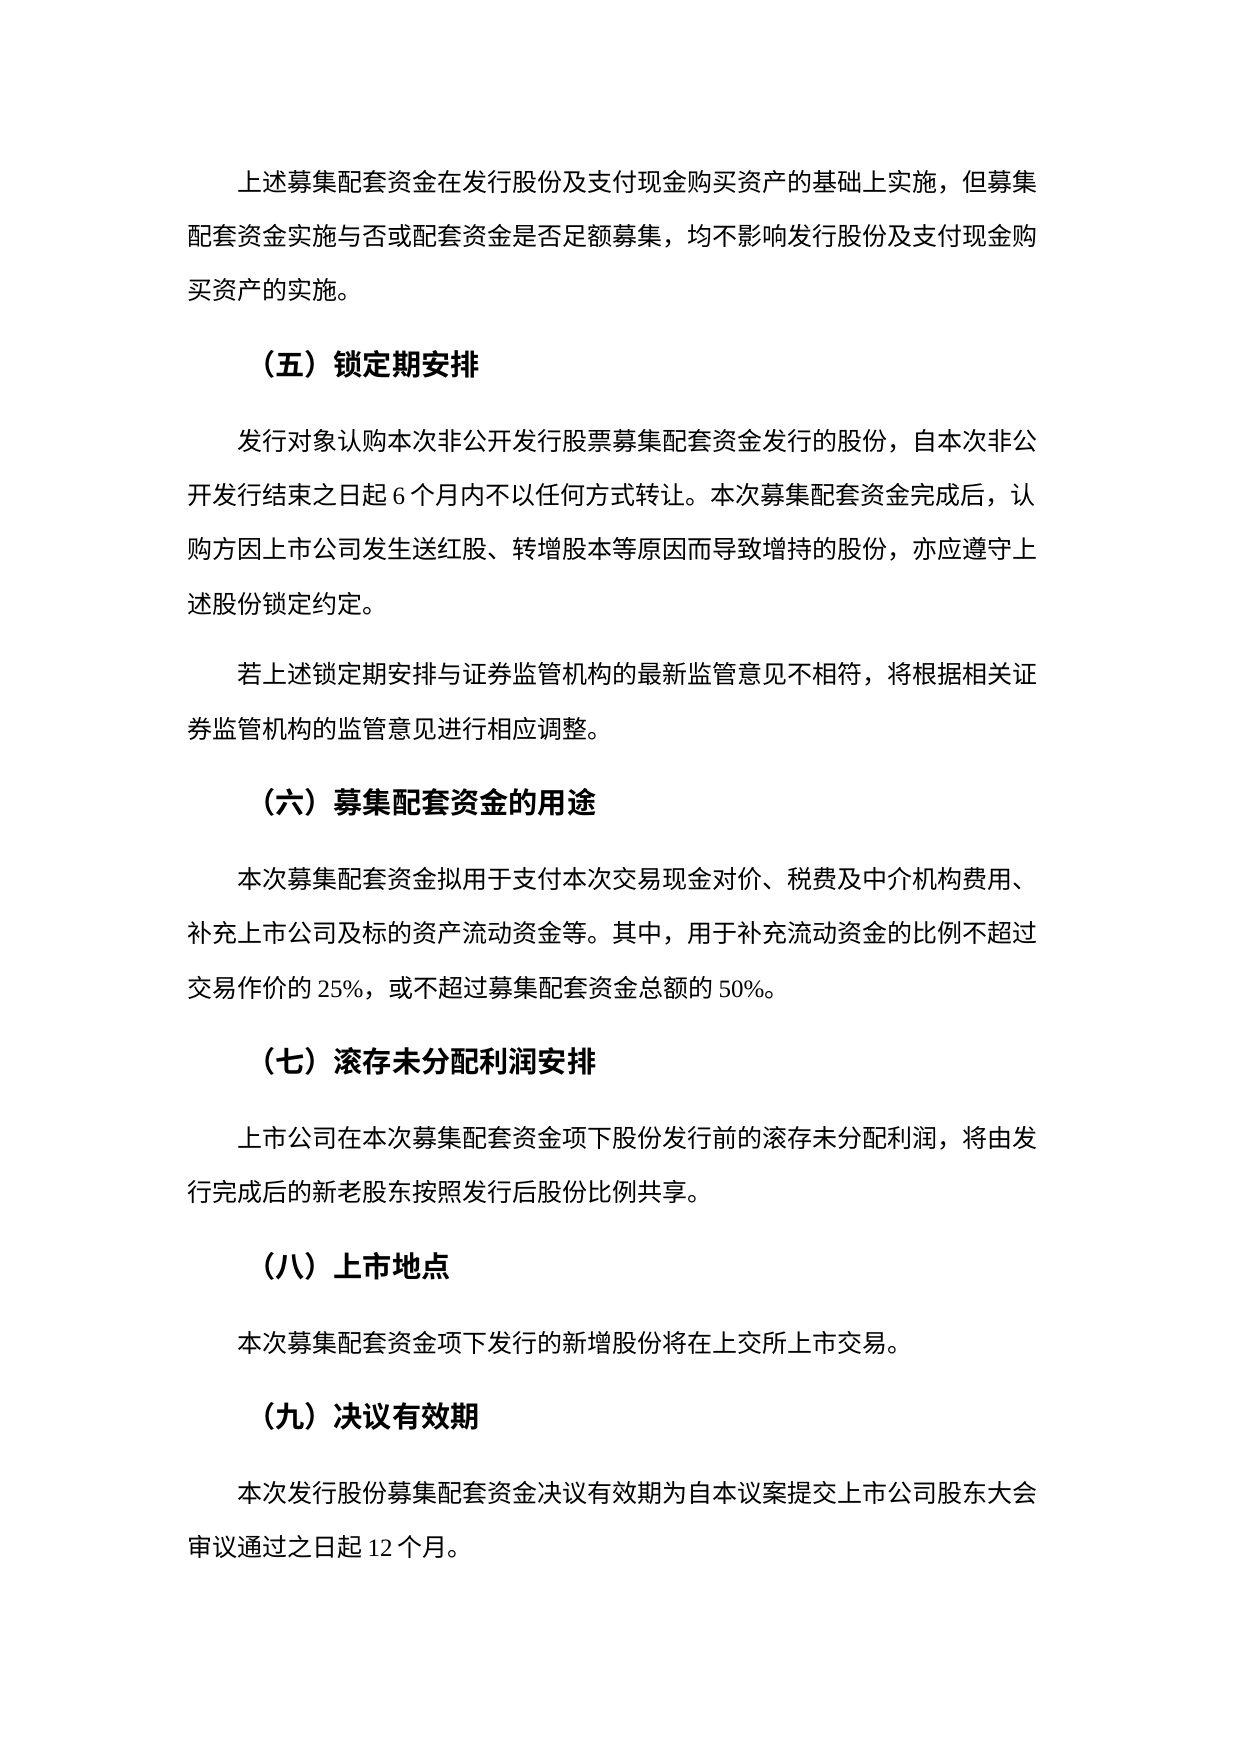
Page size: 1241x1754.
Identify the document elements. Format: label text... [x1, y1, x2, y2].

text 发行对象认购本次非公开发行股票募集配套资金发行的股份，自本次非公开发行结束之日起6个月内不以任何方式转让。本次募集配套资金完成后，认购方因上市公司发生送红股、转增股本等原因而导致增持的股份，亦应遵守上述股份锁定约定。 [187, 421, 1053, 620]
text （五）锁定期安排 [187, 341, 1053, 384]
text 本次募集配套资金拟用于支付本次交易现金对价、税费及中介机构费用、补充上市公司及标的资产流动资金等。其中，用于补充流动资金的比例不超过交易作价的25%，或不超过募集配套资金总额的50%。 [187, 859, 1053, 1004]
text 若上述锁定期安排与证券监管机构的最新监管意见不相符，将根据相关证券监管机构的监管意见进行相应调整。 [187, 655, 1053, 745]
text （六）募集配套资金的用途 [187, 780, 1053, 822]
text 本次募集配套资金项下发行的新增股份将在上交所上市交易。 [187, 1323, 1053, 1359]
text （八）上市地点 [187, 1243, 1053, 1286]
text （九）决议有效期 [187, 1394, 1053, 1436]
text 上市公司在本次募集配套资金项下股份发行前的滚存未分配利润，将由发行完成后的新老股东按照发行后股份比例共享。 [187, 1118, 1053, 1209]
text （七）滚存未分配利润安排 [187, 1039, 1053, 1081]
text 上述募集配套资金在发行股份及支付现金购买资产的基础上实施，但募集配套资金实施与否或配套资金是否足额募集，均不影响发行股份及支付现金购买资产的实施。 [187, 162, 1053, 307]
text 本次发行股份募集配套资金决议有效期为自本议案提交上市公司股东大会审议通过之日起12个月。 [187, 1473, 1053, 1564]
